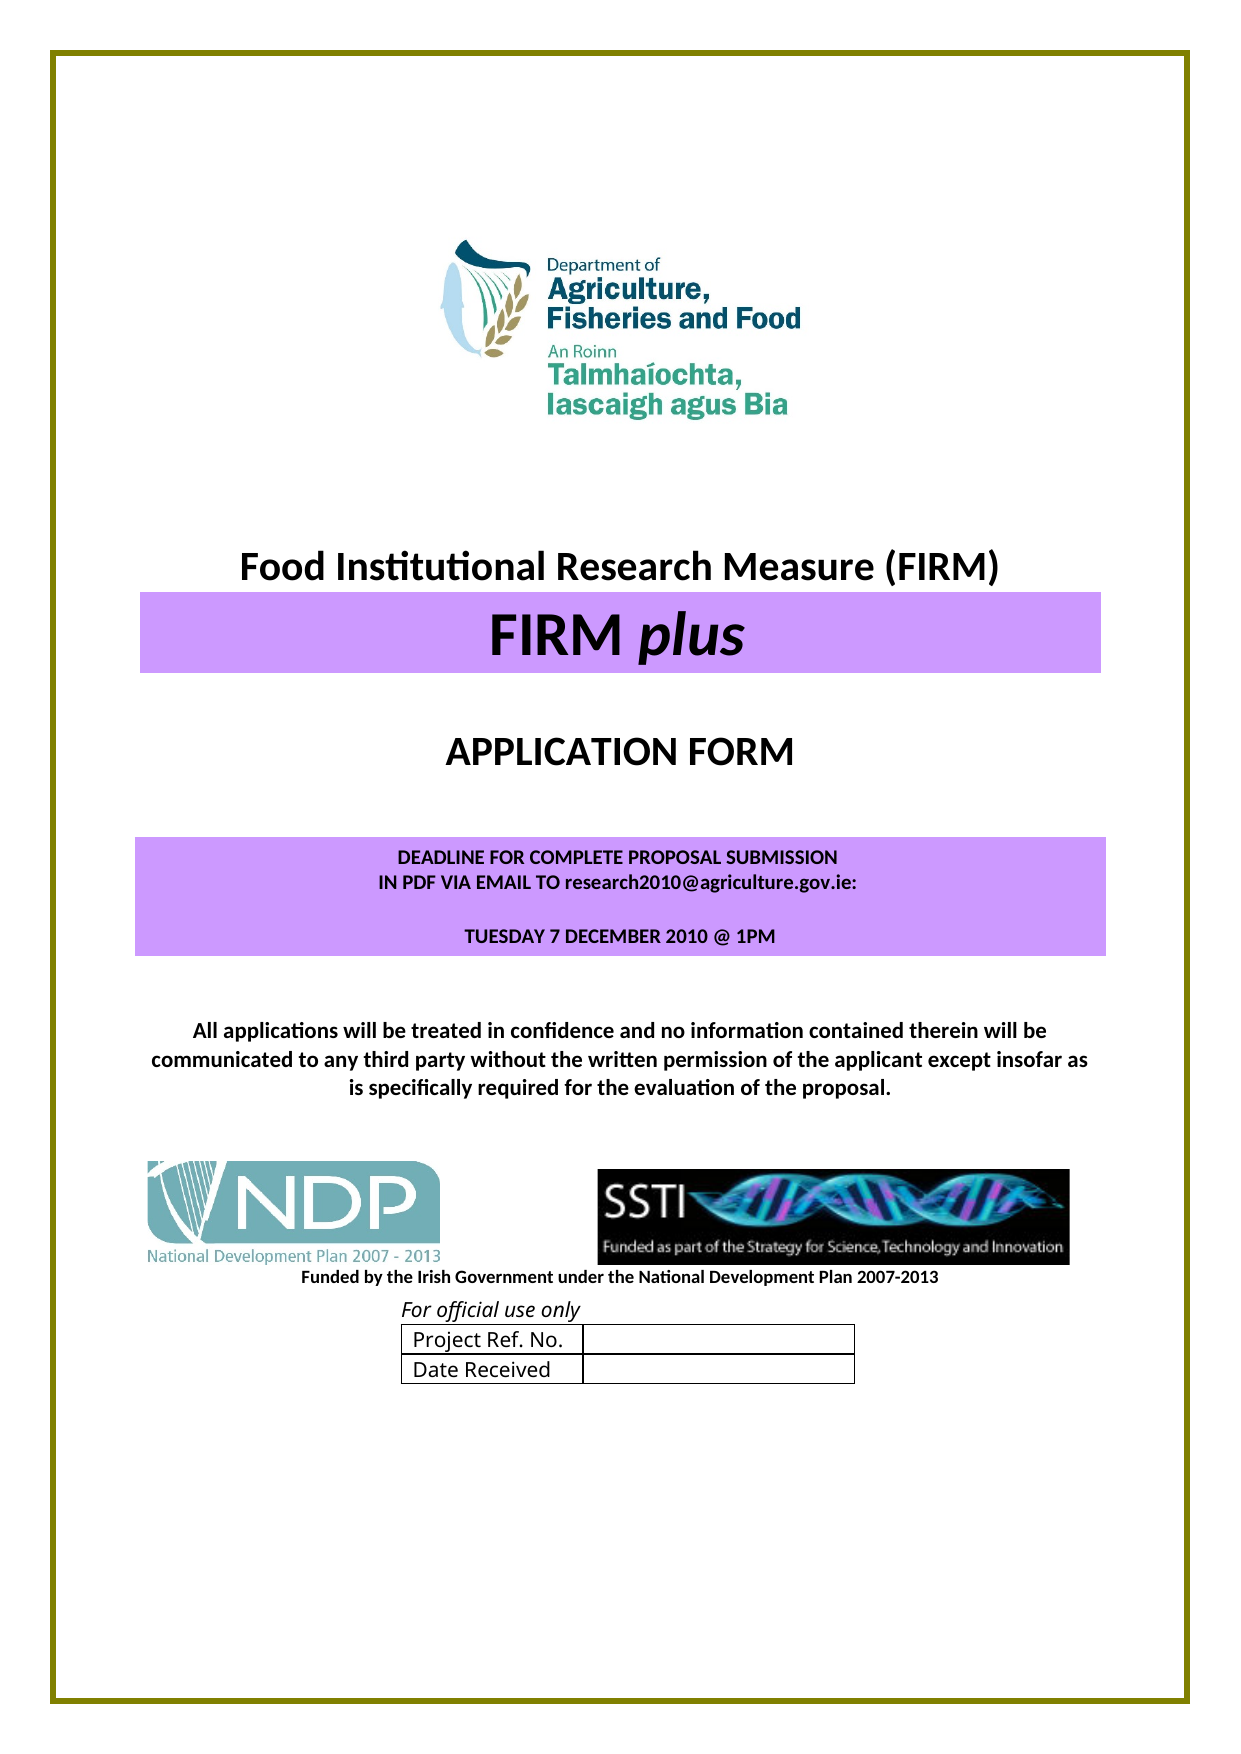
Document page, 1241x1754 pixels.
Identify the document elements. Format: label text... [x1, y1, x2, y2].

text DEADLINE FOR COMPLETE PROPOSAL SUBMISSION IN PDF VIA EMAIL TO research2010@agriculture.gov.ie: [140, 842, 1101, 917]
picture [350, 150, 890, 510]
title All applications will be treated in confidence and no information contained therein will be communicated to any third party without the written permission of the applicant except insofar as is specifically required for the evaluation of the proposal. [148, 1017, 1092, 1101]
picture [147, 1161, 440, 1265]
title FIRM plus [140, 592, 1101, 673]
title Funded by the Irish Government under the National Development Plan 2007-2013 [148, 1265, 1092, 1288]
title Food Institutional Research Measure (FIRM) [148, 540, 1092, 591]
picture [597, 1169, 1070, 1265]
text Tuesday 7 December 2010 @ 1pm [140, 917, 1101, 951]
title Application Form [148, 725, 1092, 776]
